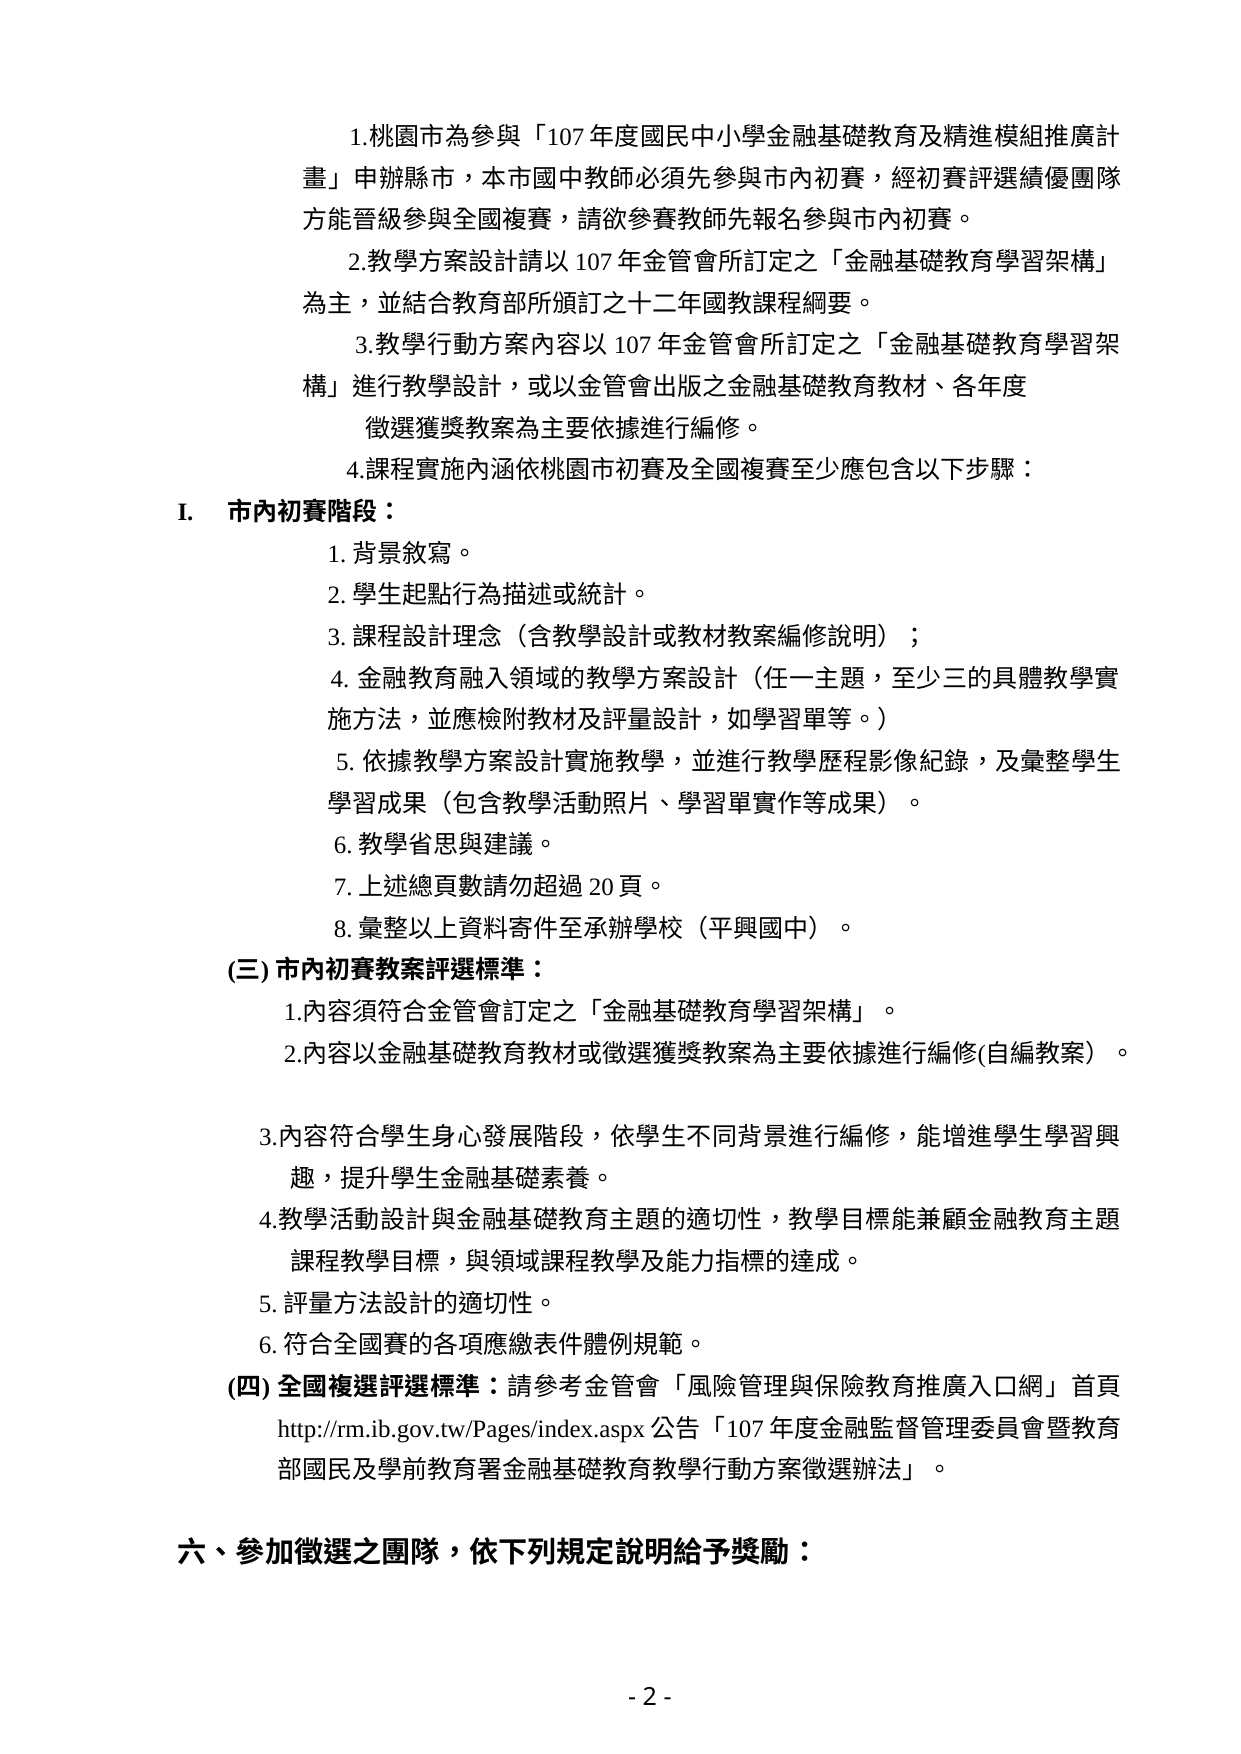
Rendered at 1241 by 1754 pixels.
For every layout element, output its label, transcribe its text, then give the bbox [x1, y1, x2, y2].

text 8. 彙整以上資料寄件至承辦學校（平興國中）。 [277, 904, 1122, 946]
text 4.課程實施內涵依桃園市初賽及全國複賽至少應包含以下步驟： [277, 446, 1122, 487]
list 市內初賽階段： [177, 487, 1122, 529]
text 徵選獲獎教案為主要依據進行編修。 [277, 404, 1122, 446]
text 2.內容以金融基礎教育教材或徵選獲獎教案為主要依據進行編修(自編教案）。 [252, 1029, 1122, 1071]
text 7. 上述總頁數請勿超過20頁。 [277, 862, 1122, 904]
text 2.教學方案設計請以107年金管會所訂定之「金融基礎教育學習架構」為主，並結合教育部所頒訂之十二年國教課程綱要。 [277, 237, 1122, 321]
text 1.內容須符合金管會訂定之「金融基礎教育學習架構」。 [252, 987, 1122, 1029]
text (四) 全國複選評選標準：請參考金管會「風險管理與保險教育推廣入口網」首頁http://rm.ib.gov.tw/Pages/index.aspx公告「107年度金融監督管理委員會暨教育部國民及學前教育署金融基礎教育教學行動方案徵選辦法」。 [227, 1362, 1122, 1487]
text 5. 依據教學方案設計實施教學，並進行教學歷程影像紀錄，及彙整學生學習成果（包含教學活動照片、學習單實作等成果）。 [277, 737, 1122, 821]
text 6. 教學省思與建議。 [277, 821, 1122, 862]
text 5. 評量方法設計的適切性。 [252, 1279, 1122, 1321]
text 1.桃園市為參與「107年度國民中小學金融基礎教育及精進模組推廣計畫」申辦縣市，本市國中教師必須先參與市內初賽，經初賽評選績優團隊方能晉級參與全國複賽，請欲參賽教師先報名參與市內初賽。 [277, 112, 1122, 237]
text (三) 市內初賽教案評選標準： [227, 946, 1122, 987]
text 3.教學行動方案內容以107年金管會所訂定之「金融基礎教育學習架構」進行教學設計，或以金管會出版之金融基礎教育教材、各年度 [277, 321, 1122, 404]
text 6. 符合全國賽的各項應繳表件體例規範。 [252, 1321, 1122, 1362]
text 3. 課程設計理念（含教學設計或教材教案編修說明）； [277, 612, 1122, 654]
text 2. 學生起點行為描述或統計。 [277, 571, 1122, 612]
text 4.教學活動設計與金融基礎教育主題的適切性，教學目標能兼顧金融教育主題課程教學目標，與領域課程教學及能力指標的達成。 [252, 1196, 1122, 1279]
text 4. 金融教育融入領域的教學方案設計（任一主題，至少三的具體教學實施方法，並應檢附教材及評量設計，如學習單等。） [277, 654, 1122, 737]
text 3.內容符合學生身心發展階段，依學生不同背景進行編修，能增進學生學習興趣，提升學生金融基礎素養。 [252, 1112, 1122, 1196]
text 六、參加徵選之團隊，依下列規定說明給予獎勵： [177, 1529, 1122, 1571]
text 1. 背景敘寫。 [277, 529, 1122, 571]
